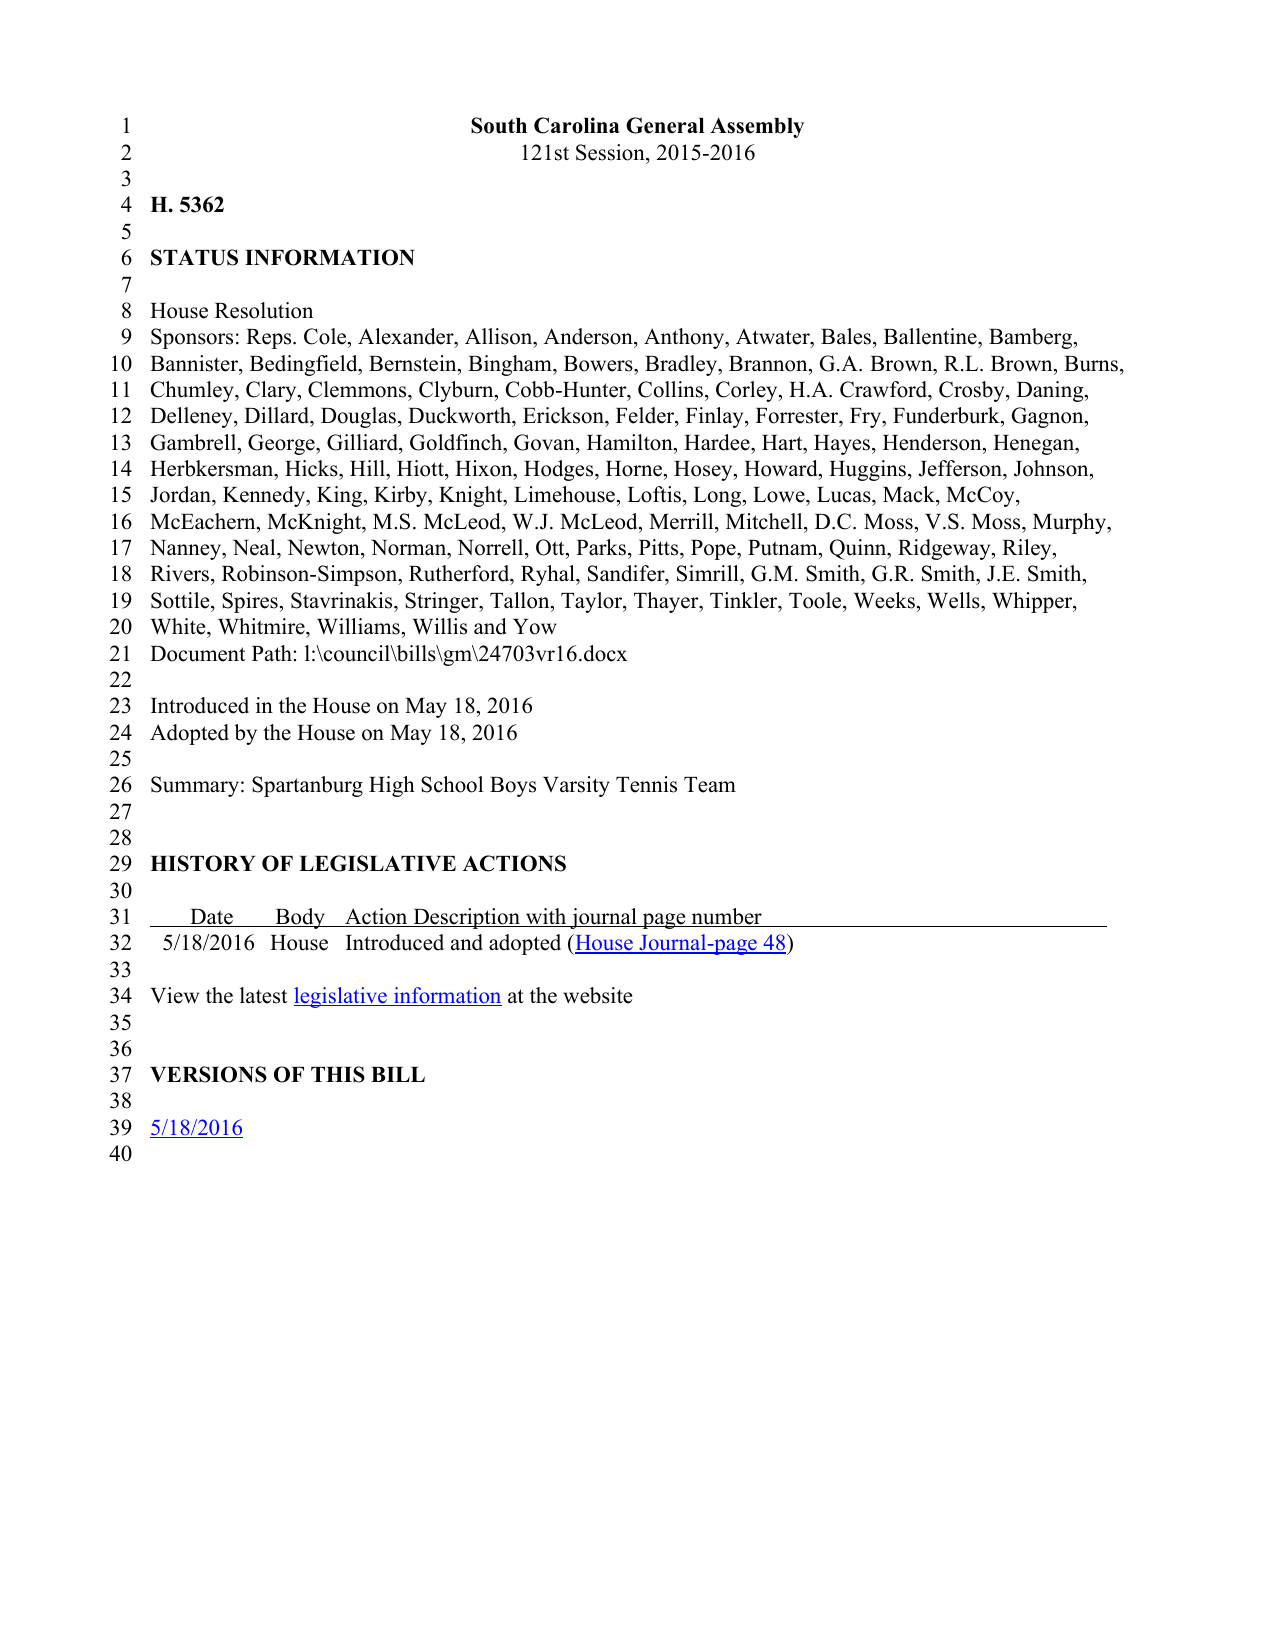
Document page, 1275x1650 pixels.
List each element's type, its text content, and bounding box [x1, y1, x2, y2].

text Introduced in the House on May 18, 2016 [150, 692, 1125, 719]
text House Resolution [150, 297, 1125, 323]
text View the latest legislative information at the website [150, 982, 1125, 1008]
text 121st Session, 2015-2016 [150, 139, 1125, 165]
text Document Path: l:\council\bills\gm\24703vr16.docx [150, 639, 1125, 666]
text 5/18/2016 House Introduced and adopted (House Journal-page 48) [150, 929, 1125, 956]
text Adopted by the House on May 18, 2016 [150, 719, 1125, 745]
text South Carolina General Assembly [150, 112, 1125, 139]
text 5/18/2016 [150, 1114, 1125, 1140]
text STATUS INFORMATION [150, 244, 1125, 271]
text H. 5362 [150, 192, 1125, 218]
text VERSIONS OF THIS BILL [150, 1061, 1125, 1088]
text Sponsors: Reps. Cole, Alexander, Allison, Anderson, Anthony, Atwater, Bales, Ballentine, Bamberg, Bannister, Bedingfield, Bernstein, Bingham, Bowers, Bradley, Brannon, G.A. Brown, R.L. Brown, Burns, Chumley, Clary, Clemmons, Clyburn, Cobb-Hunter, Collins, Corley, H.A. Crawford, Crosby, Daning, Delleney, Dillard, Douglas, Duckworth, Erickson, Felder, Finlay, Forrester, Fry, Funderburk, Gagnon, Gambrell, George, Gilliard, Goldfinch, Govan, Hamilton, Hardee, Hart, Hayes, Henderson, Henegan, Herbkersman, Hicks, Hill, Hiott, Hixon, Hodges, Horne, Hosey, Howard, Huggins, Jefferson, Johnson, Jordan, Kennedy, King, Kirby, Knight, Limehouse, Loftis, Long, Lowe, Lucas, Mack, McCoy, McEachern, McKnight, M.S. McLeod, W.J. McLeod, Merrill, Mitchell, D.C. Moss, V.S. Moss, Murphy, Nanney, Neal, Newton, Norman, Norrell, Ott, Parks, Pitts, Pope, Putnam, Quinn, Ridgeway, Riley, Rivers, Robinson-Simpson, Rutherford, Ryhal, Sandifer, Simrill, G.M. Smith, G.R. Smith, J.E. Smith, Sottile, Spires, Stavrinakis, Stringer, Tallon, Taylor, Thayer, Tinkler, Toole, Weeks, Wells, Whipper, White, Whitmire, Williams, Willis and Yow [150, 323, 1125, 639]
text Date Body Action Description with journal page number [150, 903, 1125, 929]
text HISTORY OF LEGISLATIVE ACTIONS [150, 850, 1125, 877]
text Summary: Spartanburg High School Boys Varsity Tennis Team [150, 771, 1125, 798]
